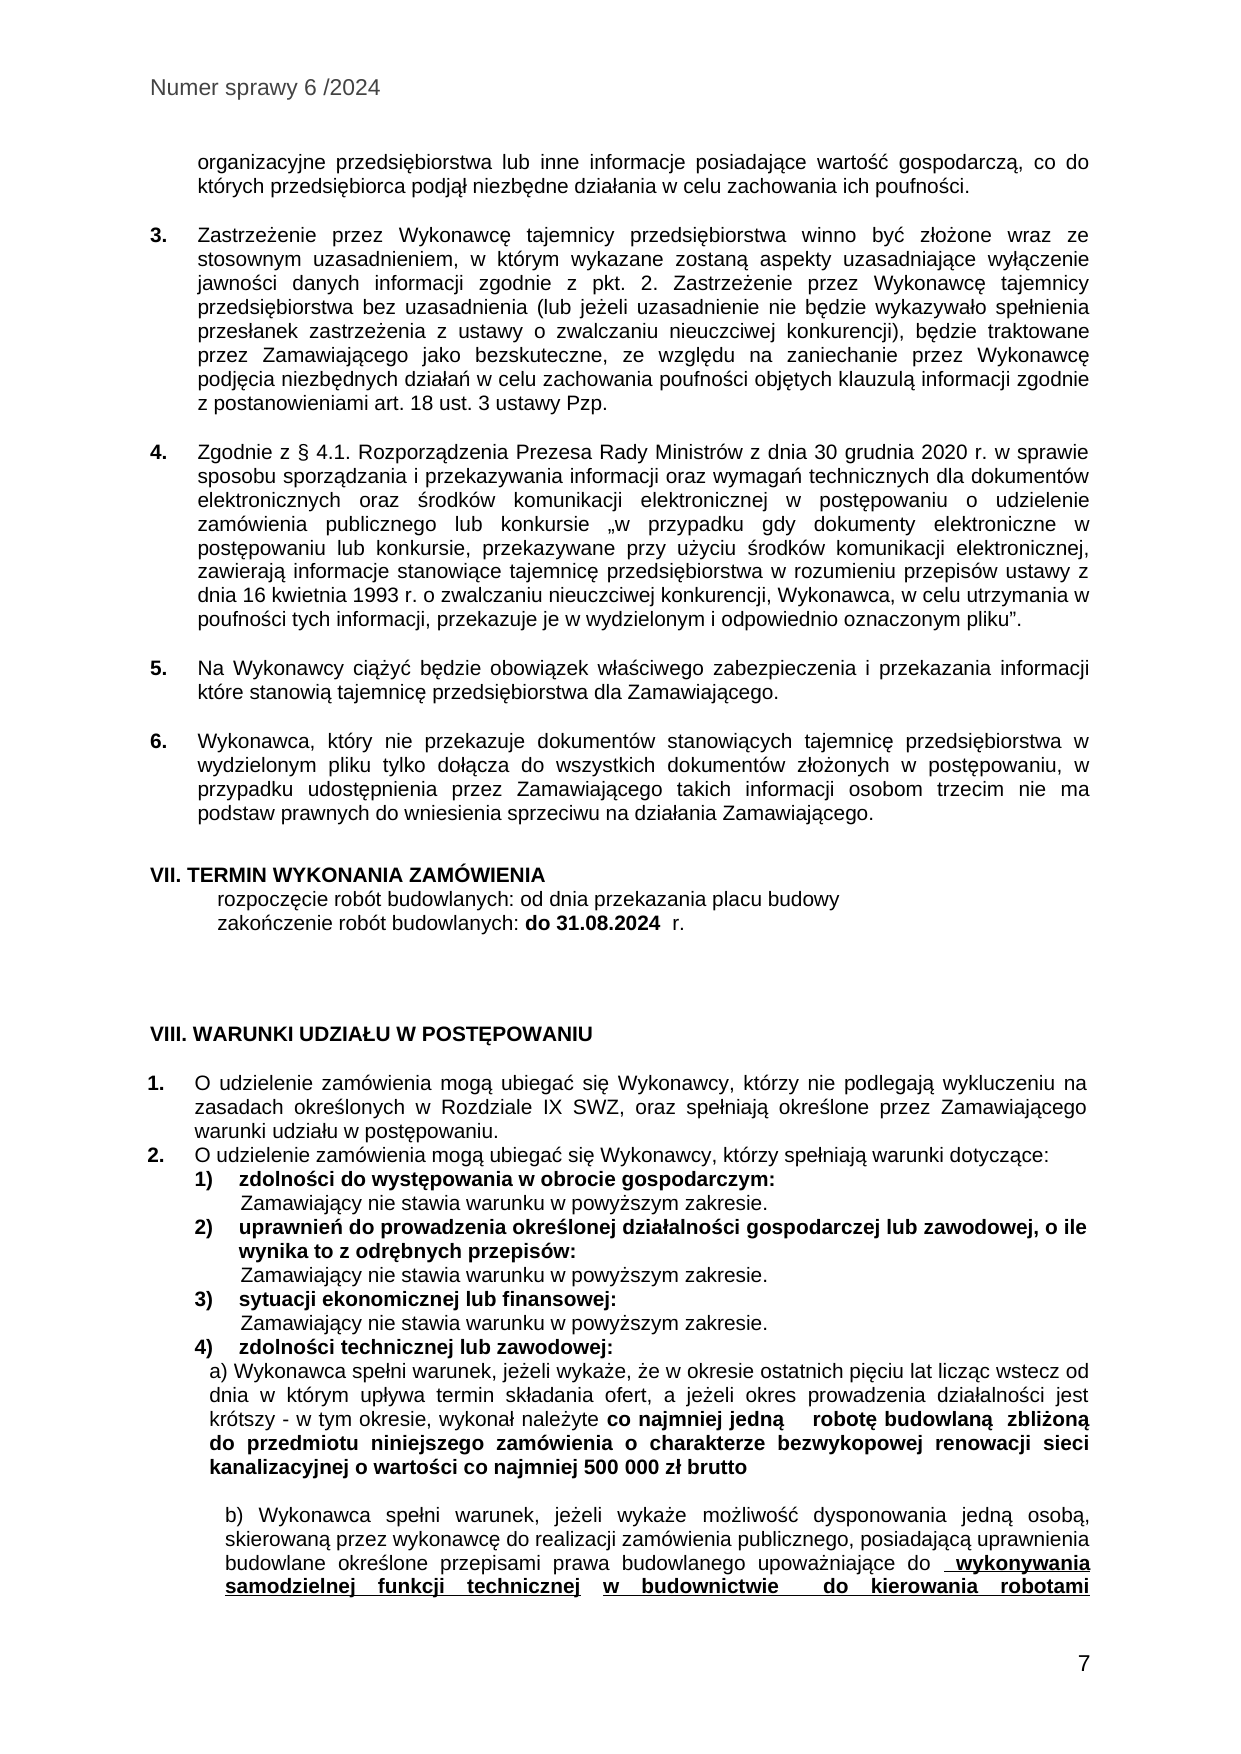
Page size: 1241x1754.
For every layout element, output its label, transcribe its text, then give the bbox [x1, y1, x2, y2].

list Zgodnie z § 4.1. Rozporządzenia Prezesa Rady Ministrów z dnia 30 grudnia 2020 r. w sprawie sposobu sporządzania i przekazywania informacji oraz wymagań technicznych dla dokumentów elektronicznych oraz środków komunikacji elektronicznej w postępowaniu o udzielenie zamówienia publicznego lub konkursie „w przypadku gdy dokumenty elektroniczne w postępowaniu lub konkursie, przekazywane przy użyciu środków komunikacji elektronicznej, zawierają informacje stanowiące tajemnicę przedsiębiorstwa w rozumieniu przepisów ustawy z dnia 16 kwietnia 1993 r. o zwalczaniu nieuczciwej konkurencji, Wykonawca, w celu utrzymania w poufności tych informacji, przekazuje je w wydzielonym i odpowiednio oznaczonym pliku”. [150, 439, 1090, 631]
list sytuacji ekonomicznej lub finansowej: [194, 1287, 1088, 1311]
text a) Wykonawca spełni warunek, jeżeli wykaże, że w okresie ostatnich pięciu lat licząc wstecz od dnia w którym upływa termin składania ofert, a jeżeli okres prowadzenia działalności jest krótszy - w tym okresie, wykonał należyte co najmniej jedną robotę budowlaną zbliżoną do przedmiotu niniejszego zamówienia o charakterze bezwykopowej renowacji sieci kanalizacyjnej o wartości co najmniej 500 000 zł brutto [209, 1359, 1090, 1478]
list Wykonawca, który nie przekazuje dokumentów stanowiących tajemnicę przedsiębiorstwa w wydzielonym pliku tylko dołącza do wszystkich dokumentów złożonych w postępowaniu, w przypadku udostępnienia przez Zamawiającego takich informacji osobom trzecim nie ma podstaw prawnych do wniesienia sprzeciwu na działania Zamawiającego. [150, 729, 1090, 825]
list zdolności do występowania w obrocie gospodarczym: [194, 1167, 1088, 1191]
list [150, 150, 1090, 198]
text Zamawiający nie stawia warunku w powyższym zakresie. [240, 1311, 1088, 1335]
list O udzielenie zamówienia mogą ubiegać się Wykonawcy, którzy spełniają warunki dotyczące: [147, 1143, 1088, 1167]
text rozpoczęcie robót budowlanych: od dnia przekazania placu budowy [217, 886, 1090, 910]
list uprawnień do prowadzenia określonej działalności gospodarczej lub zawodowej, o ile wynika to z odrębnych przepisów: [194, 1215, 1088, 1263]
list O udzielenie zamówienia mogą ubiegać się Wykonawcy, którzy nie podlegają wykluczeniu na zasadach określonych w Rozdziale IX SWZ, oraz spełniają określone przez Zamawiającego warunki udziału w postępowaniu. [147, 1071, 1088, 1143]
list Na Wykonawcy ciążyć będzie obowiązek właściwego zabezpieczenia i przekazania informacji które stanowią tajemnicę przedsiębiorstwa dla Zamawiającego. [150, 656, 1090, 704]
list zdolności technicznej lub zawodowej: [194, 1335, 1088, 1359]
subtitle VII. TERMIN WYKONANIA ZAMÓWIENIA [150, 862, 1090, 886]
text zakończenie robót budowlanych: do 31.08.2024 r. [217, 910, 1090, 934]
text Zamawiający nie stawia warunku w powyższym zakresie. [240, 1263, 1088, 1287]
subtitle VIII. WARUNKI UDZIAŁU W POSTĘPOWANIU [150, 1022, 1090, 1046]
text Zamawiający nie stawia warunku w powyższym zakresie. [240, 1191, 1088, 1215]
list Zastrzeżenie przez Wykonawcę tajemnicy przedsiębiorstwa winno być złożone wraz ze stosownym uzasadnieniem, w którym wykazane zostaną aspekty uzasadniające wyłączenie jawności danych informacji zgodnie z pkt. 2. Zastrzeżenie przez Wykonawcę tajemnicy przedsiębiorstwa bez uzasadnienia (lub jeżeli uzasadnienie nie będzie wykazywało spełnienia przesłanek zastrzeżenia z ustawy o zwalczaniu nieuczciwej konkurencji), będzie traktowane przez Zamawiającego jako bezskuteczne, ze względu na zaniechanie przez Wykonawcę podjęcia niezbędnych działań w celu zachowania poufności objętych klauzulą informacji zgodnie z postanowieniami art. 18 ust. 3 ustawy Pzp. [150, 223, 1090, 414]
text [225, 1502, 1090, 1598]
